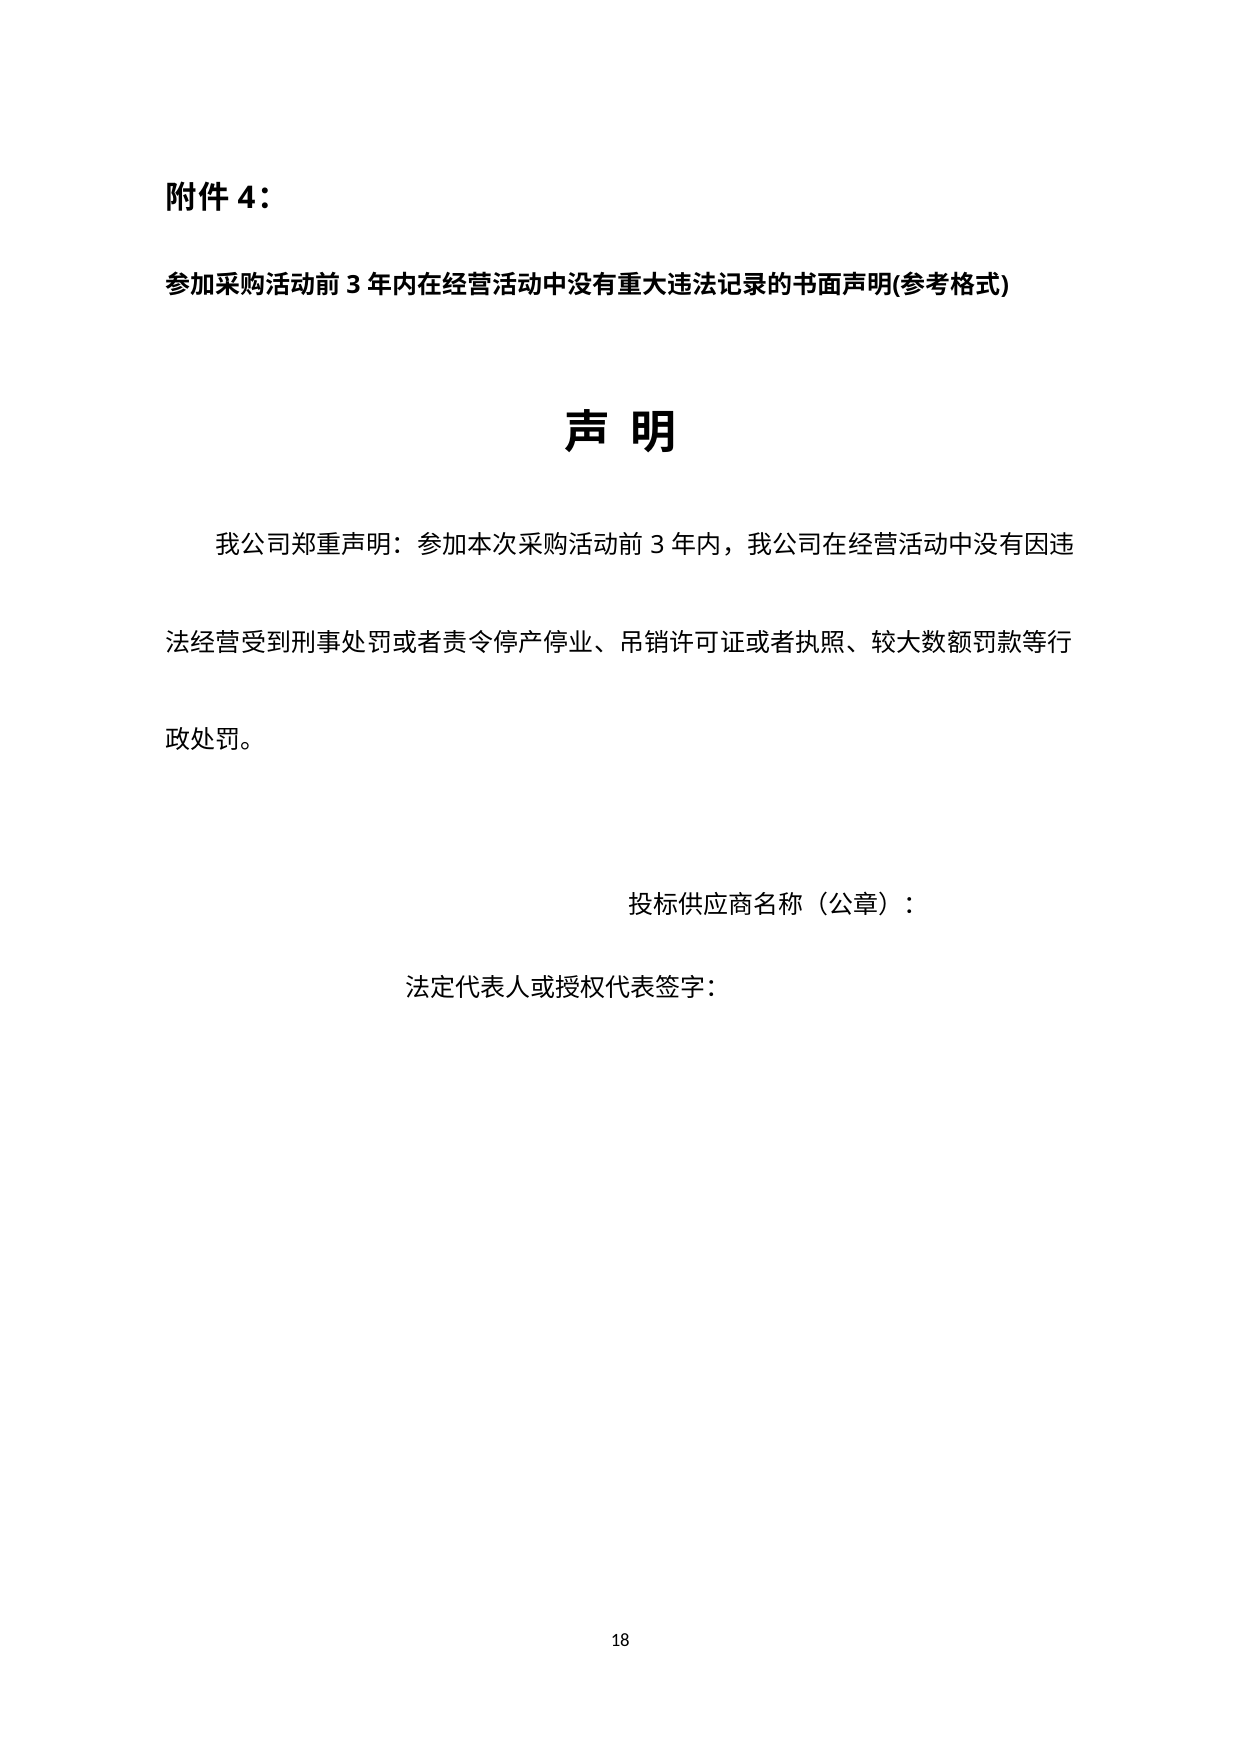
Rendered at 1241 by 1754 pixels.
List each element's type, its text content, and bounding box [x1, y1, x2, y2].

text 声 明 [165, 380, 1075, 477]
text 法定代表人或授权代表签字： [165, 953, 1075, 1018]
text 参加采购活动前 3 年内在经营活动中没有重大违法记录的书面声明(参考格式) [165, 250, 1075, 315]
text 投标供应商名称（公章）： [165, 870, 1025, 935]
text 我公司郑重声明：参加本次采购活动前 3 年内，我公司在经营活动中没有因违法经营受到刑事处罚或者责令停产停业、吊销许可证或者执照、较大数额罚款等行政处罚。 [165, 510, 1075, 770]
text 附件4： [165, 162, 1075, 227]
